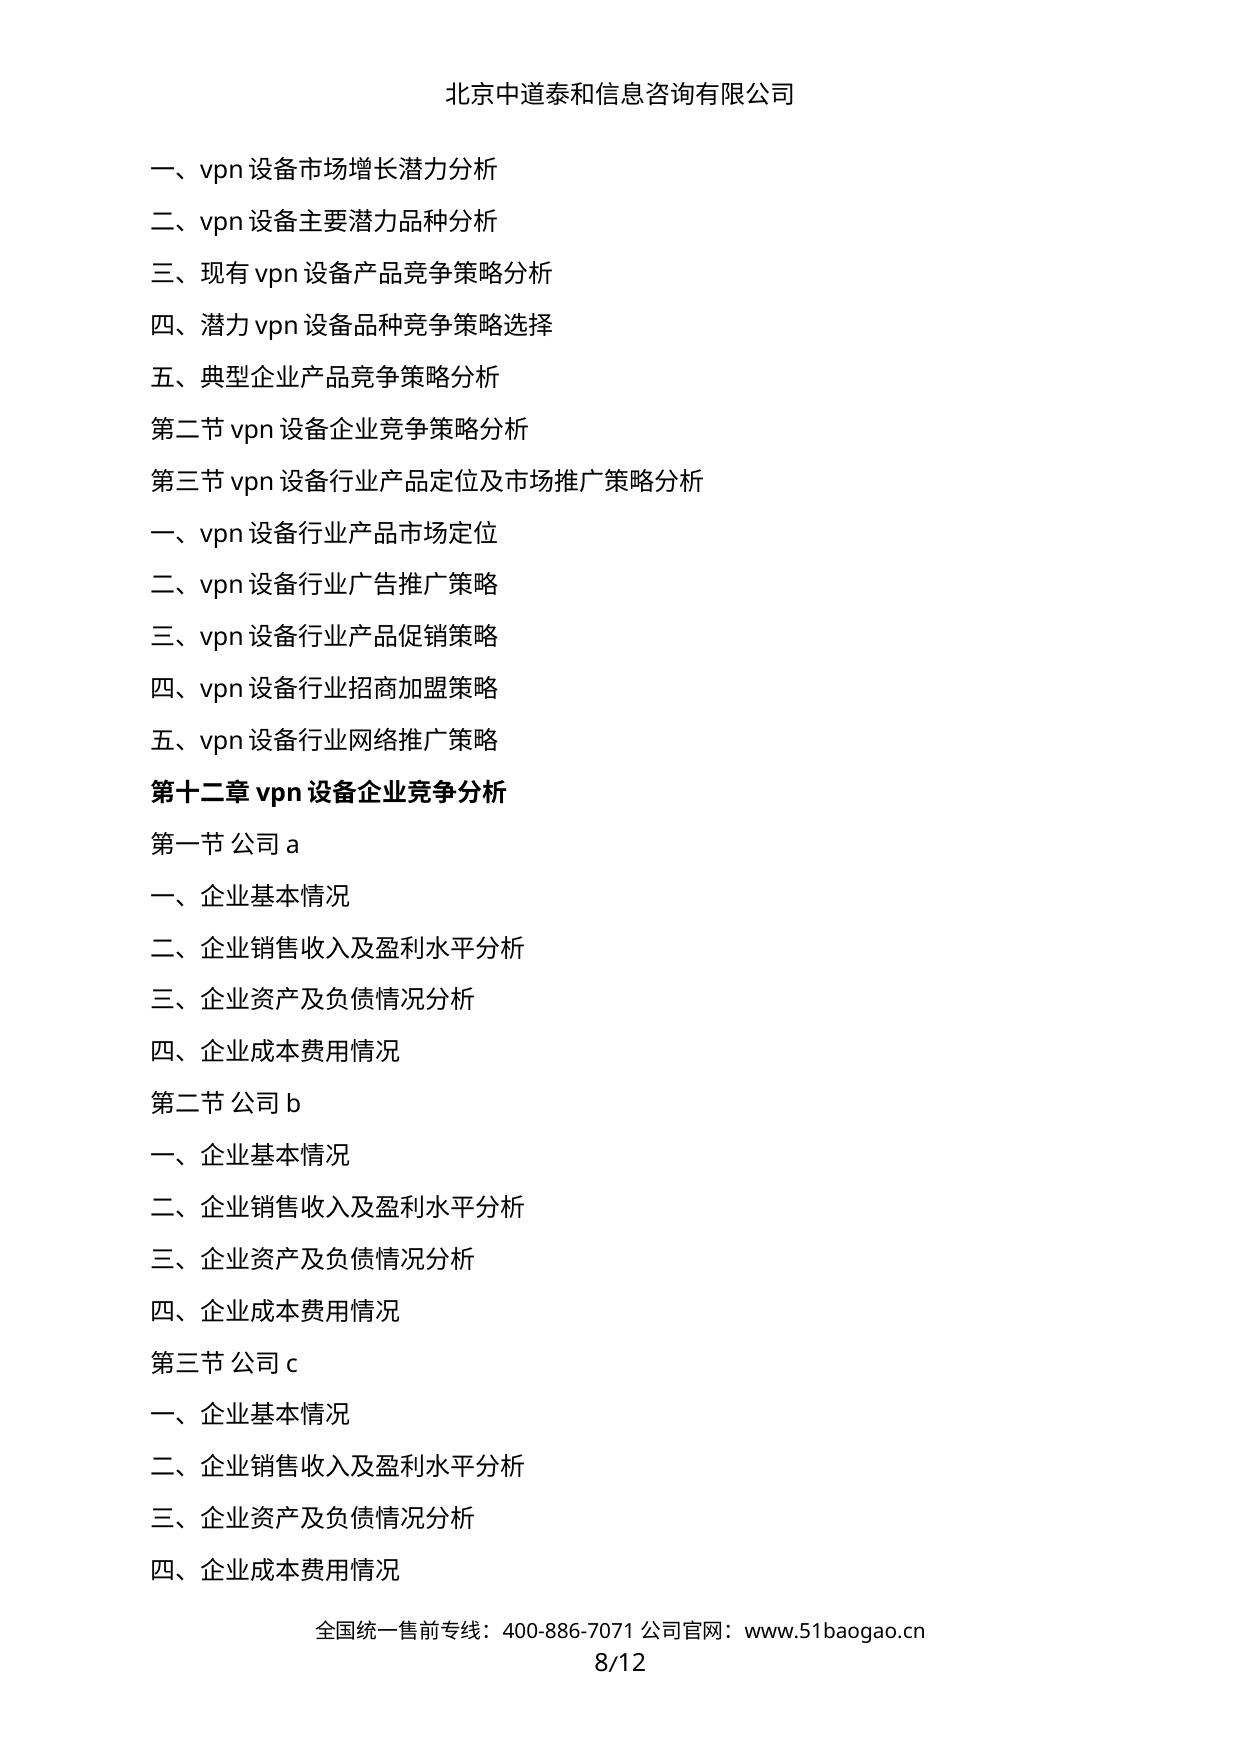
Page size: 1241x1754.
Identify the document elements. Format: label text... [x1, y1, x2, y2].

text 一、企业基本情况 [150, 876, 1090, 912]
text 五、典型企业产品竞争策略分析 [150, 357, 1090, 394]
text 三、企业资产及负债情况分析 [150, 1499, 1090, 1535]
text 三、现有vpn设备产品竞争策略分析 [150, 254, 1090, 290]
text 第一节 公司a [150, 824, 1090, 861]
text 第十二章 vpn设备企业竞争分析 [150, 772, 1090, 809]
text 一、企业基本情况 [150, 1395, 1090, 1431]
text 四、企业成本费用情况 [150, 1032, 1090, 1068]
text 四、企业成本费用情况 [150, 1551, 1090, 1587]
text 二、vpn设备主要潜力品种分析 [150, 202, 1090, 238]
text 三、vpn设备行业产品促销策略 [150, 617, 1090, 653]
text 二、vpn设备行业广告推广策略 [150, 565, 1090, 601]
text 二、企业销售收入及盈利水平分析 [150, 928, 1090, 964]
text 第二节 vpn设备企业竞争策略分析 [150, 409, 1090, 446]
text 第三节 公司c [150, 1343, 1090, 1379]
text 二、企业销售收入及盈利水平分析 [150, 1187, 1090, 1224]
text 一、vpn设备行业产品市场定位 [150, 513, 1090, 549]
text 三、企业资产及负债情况分析 [150, 1239, 1090, 1276]
text 第二节 公司b [150, 1084, 1090, 1120]
text 第三节 vpn设备行业产品定位及市场推广策略分析 [150, 461, 1090, 497]
text 二、企业销售收入及盈利水平分析 [150, 1447, 1090, 1483]
text 四、潜力vpn设备品种竞争策略选择 [150, 306, 1090, 342]
text 一、vpn设备市场增长潜力分析 [150, 150, 1090, 186]
text 四、企业成本费用情况 [150, 1291, 1090, 1327]
text 一、企业基本情况 [150, 1136, 1090, 1172]
text 五、vpn设备行业网络推广策略 [150, 721, 1090, 757]
text 四、vpn设备行业招商加盟策略 [150, 669, 1090, 705]
text 三、企业资产及负债情况分析 [150, 980, 1090, 1016]
